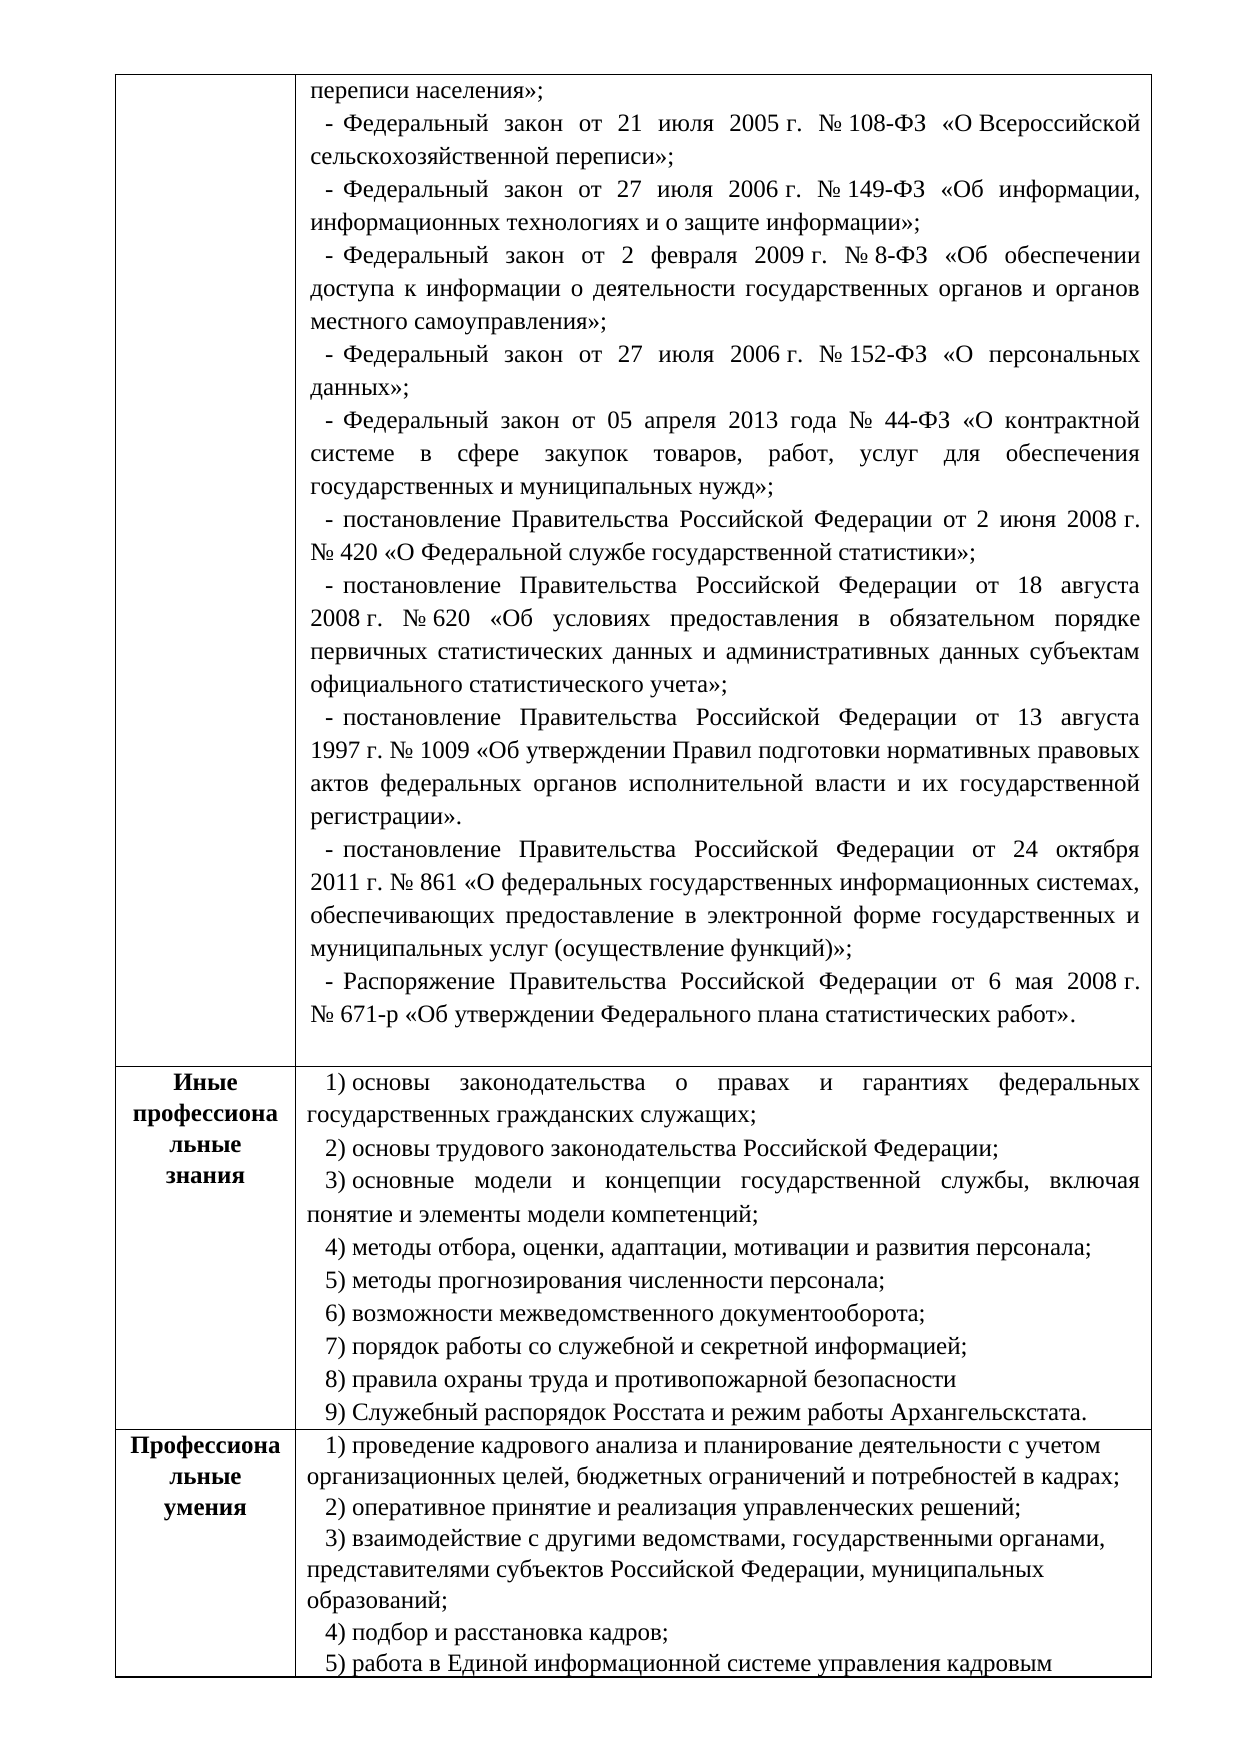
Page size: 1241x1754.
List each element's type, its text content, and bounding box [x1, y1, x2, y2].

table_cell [116, 1430, 295, 1676]
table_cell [116, 75, 295, 1066]
table_cell 1) основы законодательства о правах и гарантиях федеральных государственных гражданских служащих; 2) основы трудового законодательства Российской Федерации; 3) основные модели и концепции государственной службы, включая понятие и элементы модели компетенций; 4) методы отбора, оценки, адаптации, мотивации и развития персонала; 5) методы прогнозирования численности персонала; 6) возможности межведомственного документооборота; 7) порядок работы со служебной и секретной информацией; 8) правила охраны труда и противопожарной безопасности 9) Служебный распорядок Росстата и режим работы Архангельскстата. [296, 1067, 1151, 1429]
table_cell Иные профессиональные знания [116, 1067, 295, 1429]
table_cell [296, 1430, 1151, 1676]
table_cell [296, 75, 1151, 1066]
